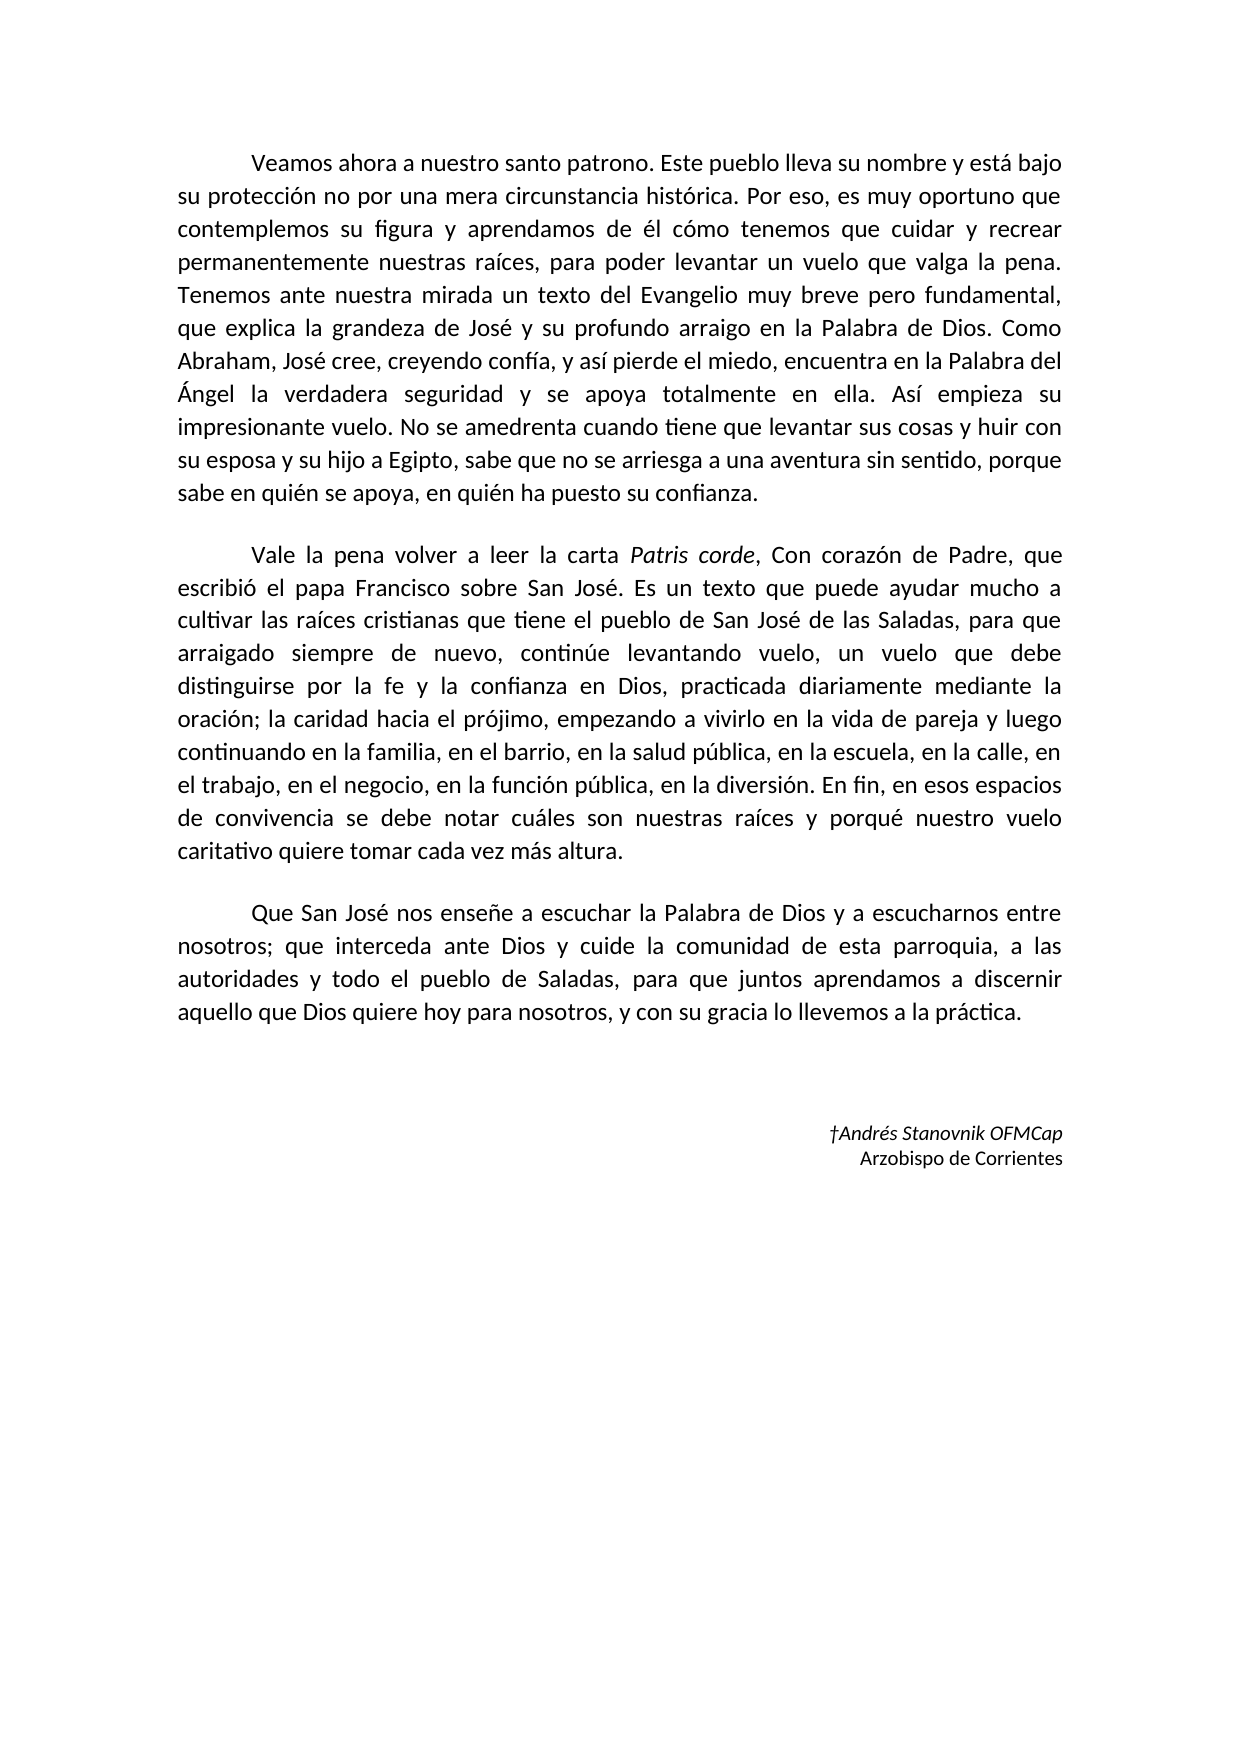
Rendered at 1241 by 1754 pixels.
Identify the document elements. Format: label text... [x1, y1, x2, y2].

text Vale la pena volver a leer la carta Patris corde, Con corazón de Padre, que escribió el papa Francisco sobre San José. Es un texto que puede ayudar mucho a cultivar las raíces cristianas que tiene el pueblo de San José de las Saladas, para que arraigado siempre de nuevo, continúe levantando vuelo, un vuelo que debe distinguirse por la fe y la confianza en Dios, practicada diariamente mediante la oración; la caridad hacia el prójimo, empezando a vivirlo en la vida de pareja y luego continuando en la familia, en el barrio, en la salud pública, en la escuela, en la calle, en el trabajo, en el negocio, en la función pública, en la diversión. En fin, en esos espacios de convivencia se debe notar cuáles son nuestras raíces y porqué nuestro vuelo caritativo quiere tomar cada vez más altura. [177, 539, 1063, 866]
text Arzobispo de Corrientes [177, 1146, 1063, 1171]
text Que San José nos enseñe a escuchar la Palabra de Dios y a escucharnos entre nosotros; que interceda ante Dios y cuide la comunidad de esta parroquia, a las autoridades y todo el pueblo de Saladas, para que juntos aprendamos a discernir aquello que Dios quiere hoy para nosotros, y con su gracia lo llevemos a la práctica. [177, 897, 1063, 1026]
text †Andrés Stanovnik OFMCap [177, 1120, 1063, 1146]
text Veamos ahora a nuestro santo patrono. Este pueblo lleva su nombre y está bajo su protección no por una mera circunstancia histórica. Por eso, es muy oportuno que contemplemos su figura y aprendamos de él cómo tenemos que cuidar y recrear permanentemente nuestras raíces, para poder levantar un vuelo que valga la pena. Tenemos ante nuestra mirada un texto del Evangelio muy breve pero fundamental, que explica la grandeza de José y su profundo arraigo en la Palabra de Dios. Como Abraham, José cree, creyendo confía, y así pierde el miedo, encuentra en la Palabra del Ángel la verdadera seguridad y se apoya totalmente en ella. Así empieza su impresionante vuelo. No se amedrenta cuando tiene que levantar sus cosas y huir con su esposa y su hijo a Egipto, sabe que no se arriesga a una aventura sin sentido, porque sabe en quién se apoya, en quién ha puesto su confianza. [177, 148, 1063, 507]
